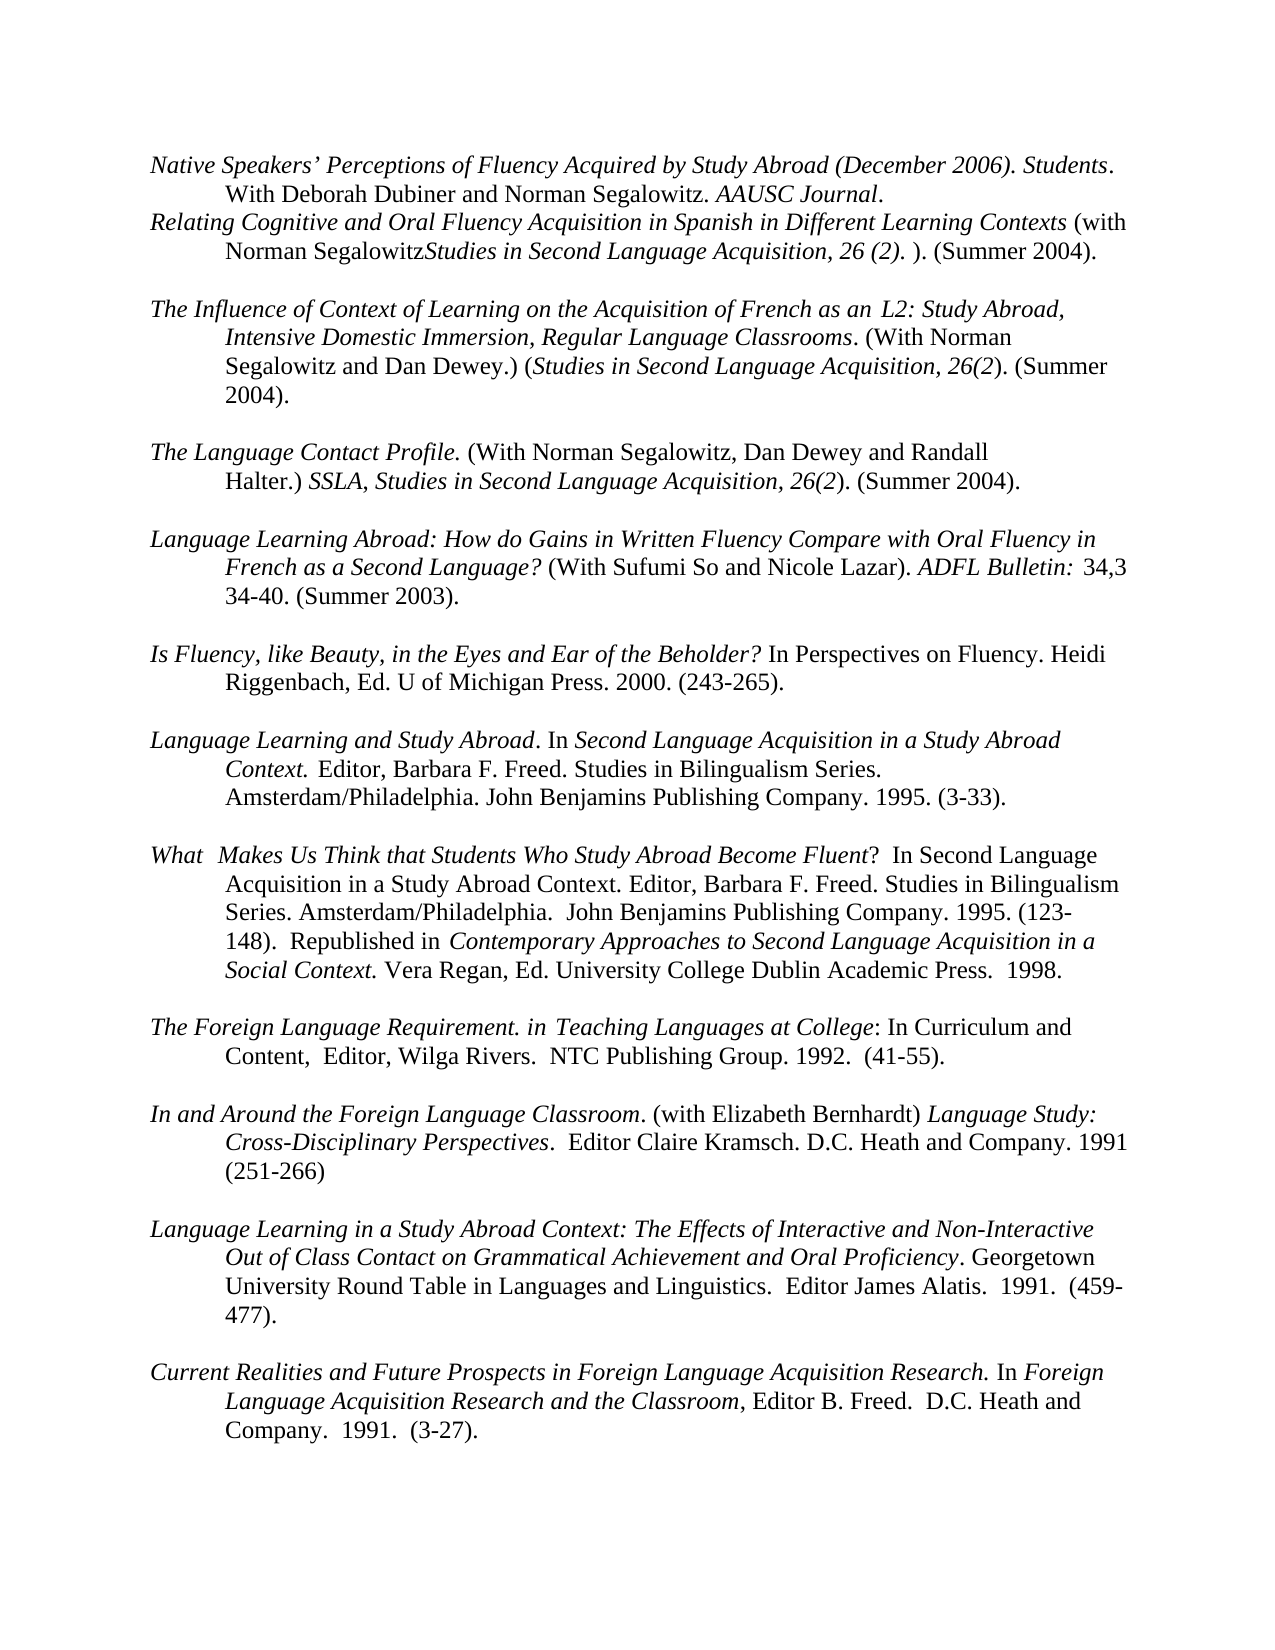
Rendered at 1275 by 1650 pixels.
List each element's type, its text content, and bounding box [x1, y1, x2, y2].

text The Influence of Context of Learning on the Acquisition of French as an L2: Study Abroad, Intensive Domestic Immersion, Regular Language Classrooms. (With Norman Segalowitz and Dan Dewey.) (Studies in Second Language Acquisition, 26(2). (Summer 2004). [150, 294, 1125, 409]
text What Makes Us Think that Students Who Study Abroad Become Fluent? In Second Language Acquisition in a Study Abroad Context. Editor, Barbara F. Freed. Studies in Bilingualism Series. Amsterdam/Philadelphia. John Benjamins Publishing Company. 1995. (123-148). Republished in Contemporary Approaches to Second Language Acquisition in a Social Context. Vera Regan, Ed. University College Dublin Academic Press. 1998. [150, 840, 1125, 984]
text Native Speakers’ Perceptions of Fluency Acquired by Study Abroad (December 2006). Students. With Deborah Dubiner and Norman Segalowitz. AAUSC Journal. [150, 150, 1153, 207]
text Is Fluency, like Beauty, in the Eyes and Ear of the Beholder? In Perspectives on Fluency. Heidi Riggenbach, Ed. U of Michigan Press. 2000. (243-265). [150, 639, 1134, 696]
text The Language Contact Profile. (With Norman Segalowitz, Dan Dewey and Randall Halter.) SSLA, Studies in Second Language Acquisition, 26(2). (Summer 2004). [150, 437, 1125, 495]
text Current Realities and Future Prospects in Foreign Language Acquisition Research. In Foreign Language Acquisition Research and the Classroom, Editor B. Freed. D.C. Heath and Company. 1991. (3-27). [150, 1357, 1134, 1444]
text Language Learning Abroad: How do Gains in Written Fluency Compare with Oral Fluency in French as a Second Language? (With Sufumi So and Nicole Lazar). ADFL Bulletin: 34,3 34-40. (Summer 2003). [150, 524, 1134, 610]
text The Foreign Language Requirement. in Teaching Languages at College: In Curriculum and Content, Editor, Wilga Rivers. NTC Publishing Group. 1992. (41-55). [150, 1012, 1134, 1070]
text Language Learning in a Study Abroad Context: The Effects of Interactive and Non-Interactive Out of Class Contact on Grammatical Achievement and Oral Proficiency. Georgetown University Round Table in Languages and Linguistics. Editor James Alatis. 1991. (459-477). [150, 1214, 1134, 1329]
text In and Around the Foreign Language Classroom. (with Elizabeth Bernhardt) Language Study: Cross-Disciplinary Perspectives. Editor Claire Kramsch. D.C. Heath and Company. 1991 (251-266) [150, 1099, 1134, 1185]
text Relating Cognitive and Oral Fluency Acquisition in Spanish in Different Learning Contexts (with Norman SegalowitzStudies in Second Language Acquisition, 26 (2). ). (Summer 2004). [150, 207, 1134, 265]
text Language Learning and Study Abroad. In Second Language Acquisition in a Study Abroad Context. Editor, Barbara F. Freed. Studies in Bilingualism Series. Amsterdam/Philadelphia. John Benjamins Publishing Company. 1995. (3-33). [150, 725, 1134, 811]
